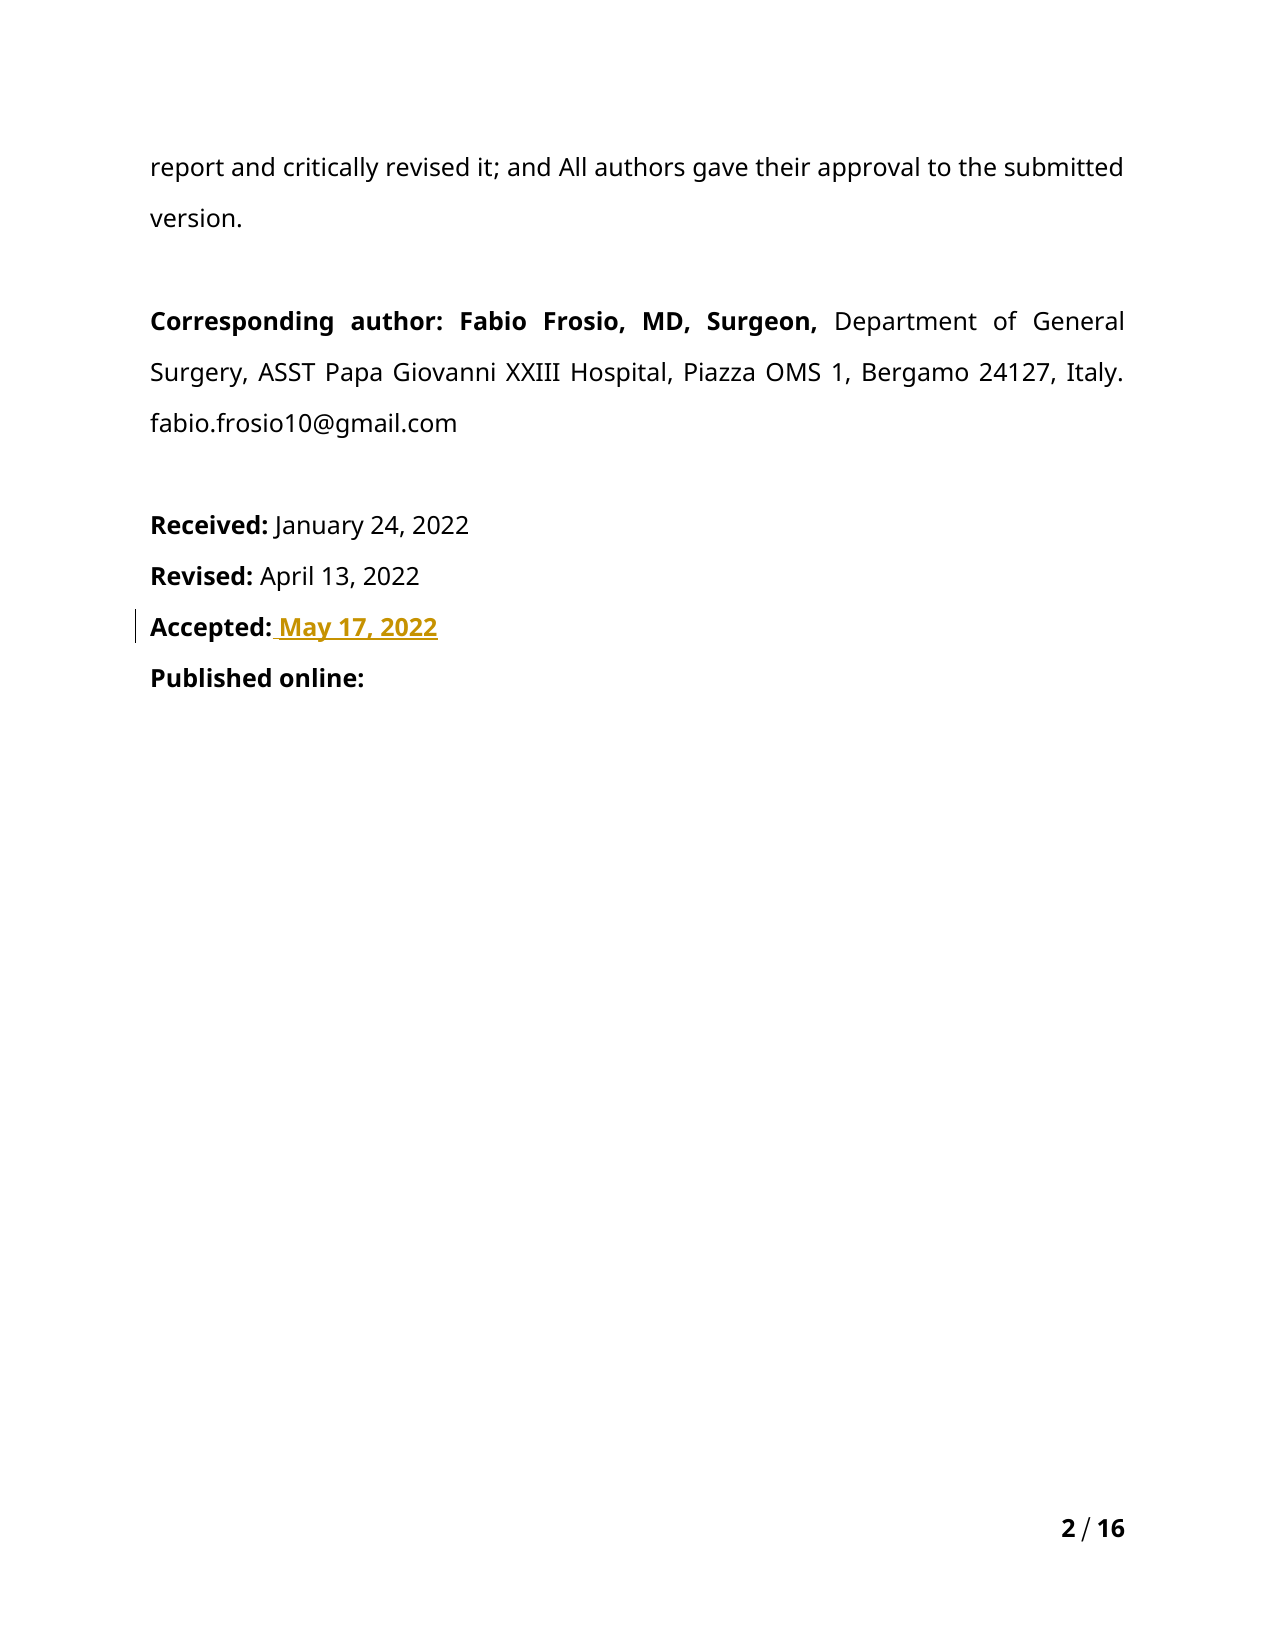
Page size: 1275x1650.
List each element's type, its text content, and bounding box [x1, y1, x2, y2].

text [150, 150, 1125, 235]
text Corresponding author: Fabio Frosio, MD, Surgeon, Department of General Surgery, ASST Papa Giovanni XXIII Hospital, Piazza OMS 1, Bergamo 24127, Italy. fabio.frosio10@gmail.com [150, 303, 1125, 439]
text Received: January 24, 2022 [150, 507, 1125, 541]
text Published online: [150, 660, 1125, 694]
text Accepted: [150, 609, 1125, 643]
text Revised: April 13, 2022 [150, 558, 1125, 592]
